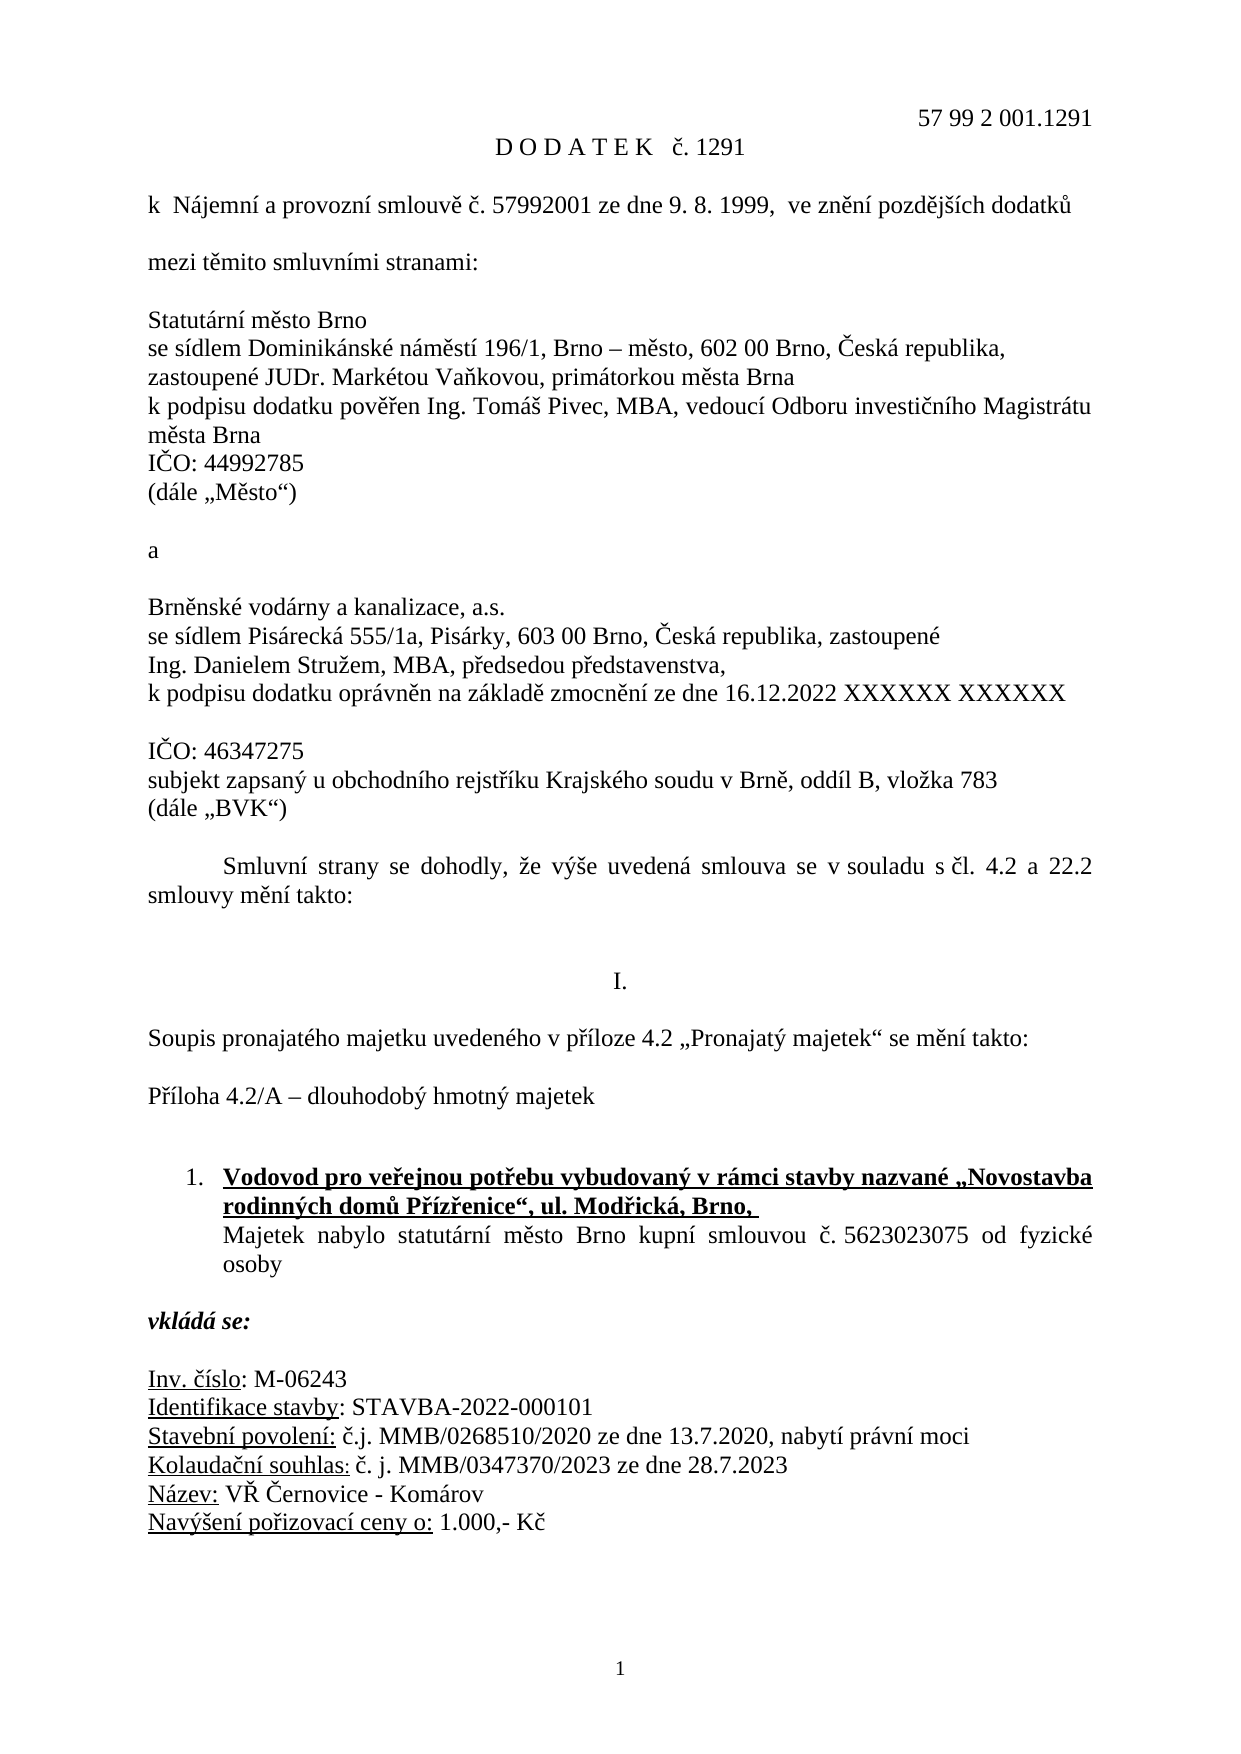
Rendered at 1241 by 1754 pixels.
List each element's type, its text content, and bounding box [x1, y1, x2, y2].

text subjekt zapsaný u obchodního rejstříku Krajského soudu v Brně, oddíl B, vložka 783 [148, 765, 1093, 793]
text a [148, 535, 1093, 563]
list Majetek nabylo statutární město Brno kupní smlouvou č. 5623023075 od fyzické osoby [223, 1220, 1093, 1277]
text mezi těmito smluvními stranami: [148, 247, 1093, 276]
text Příloha 4.2/A – dlouhodobý hmotný majetek [148, 1081, 1093, 1110]
text Identifikace stavby: STAVBA-2022-000101 [148, 1392, 1093, 1421]
text Stavební povolení: č.j. MMB/0268510/2020 ze dne 13.7.2020, nabytí právní moci [148, 1421, 1093, 1450]
text (dále „Město“) [148, 477, 1093, 506]
text (dále „BVK“) [148, 793, 1093, 822]
text Inv. číslo: M-06243 [148, 1364, 1093, 1392]
subtitle 57 99 2 001.1291 [148, 103, 1093, 132]
text k podpisu dodatku oprávněn na základě zmocnění ze dne 16.12.2022 XXXXXX XXXXXX [148, 678, 1093, 707]
text IČO: 46347275 [148, 736, 1093, 765]
subtitle Statutární město Brno [148, 305, 1093, 333]
text Smluvní strany se dohodly, že výše uvedená smlouva se v souladu s čl. 22.2 smlouvy mění takto: [148, 851, 1093, 908]
text k podpisu dodatku pověřen Ing. Tomáš Pivec, MBA, vedoucí Odboru investičního Magistrátu města Brna [148, 391, 1093, 448]
text se sídlem Pisárecká 555/1a, Pisárky, 603 00 Brno, Česká republika, zastoupené [148, 621, 1093, 650]
text IČO: 44992785 [148, 448, 1093, 477]
text Soupis pronajatého majetku uvedeného v příloze 4.2 „Pronajatý majetek“ se mění takto: [148, 1023, 1093, 1052]
text k Nájemní a provozní smlouvě č. 57992001 ze dne 9. 8. 1999, ve znění pozdějších dodatků [148, 190, 1093, 218]
list Vodovod pro veřejnou potřebu vybudovaný v rámci stavby nazvané „Novostavba rodinných domů Přízřenice“, ul. Modřická, Brno, [185, 1162, 1093, 1220]
text Kolaudační souhlas: č. j. MMB/0347370/2023 ze dne 28.7.2023 [148, 1450, 1093, 1479]
text vkládá se: [148, 1306, 1093, 1335]
text Ing. Danielem Stružem, MBA, předsedou představenstva, [148, 650, 1093, 678]
text Brněnské vodárny a kanalizace, a.s. [148, 592, 1093, 621]
text Název: VŘ Černovice - Komárov [148, 1479, 1093, 1507]
text I. [148, 966, 1093, 995]
text Navýšení pořizovací ceny o: 1.000,- Kč [148, 1507, 1093, 1536]
text D O D A T E K č. 1291 [148, 132, 1093, 161]
text se sídlem Dominikánské náměstí 196/1, Brno – město, 602 00 Brno, Česká republika, zastoupené JUDr. Markétou Vaňkovou, primátorkou města Brna [148, 333, 1093, 391]
